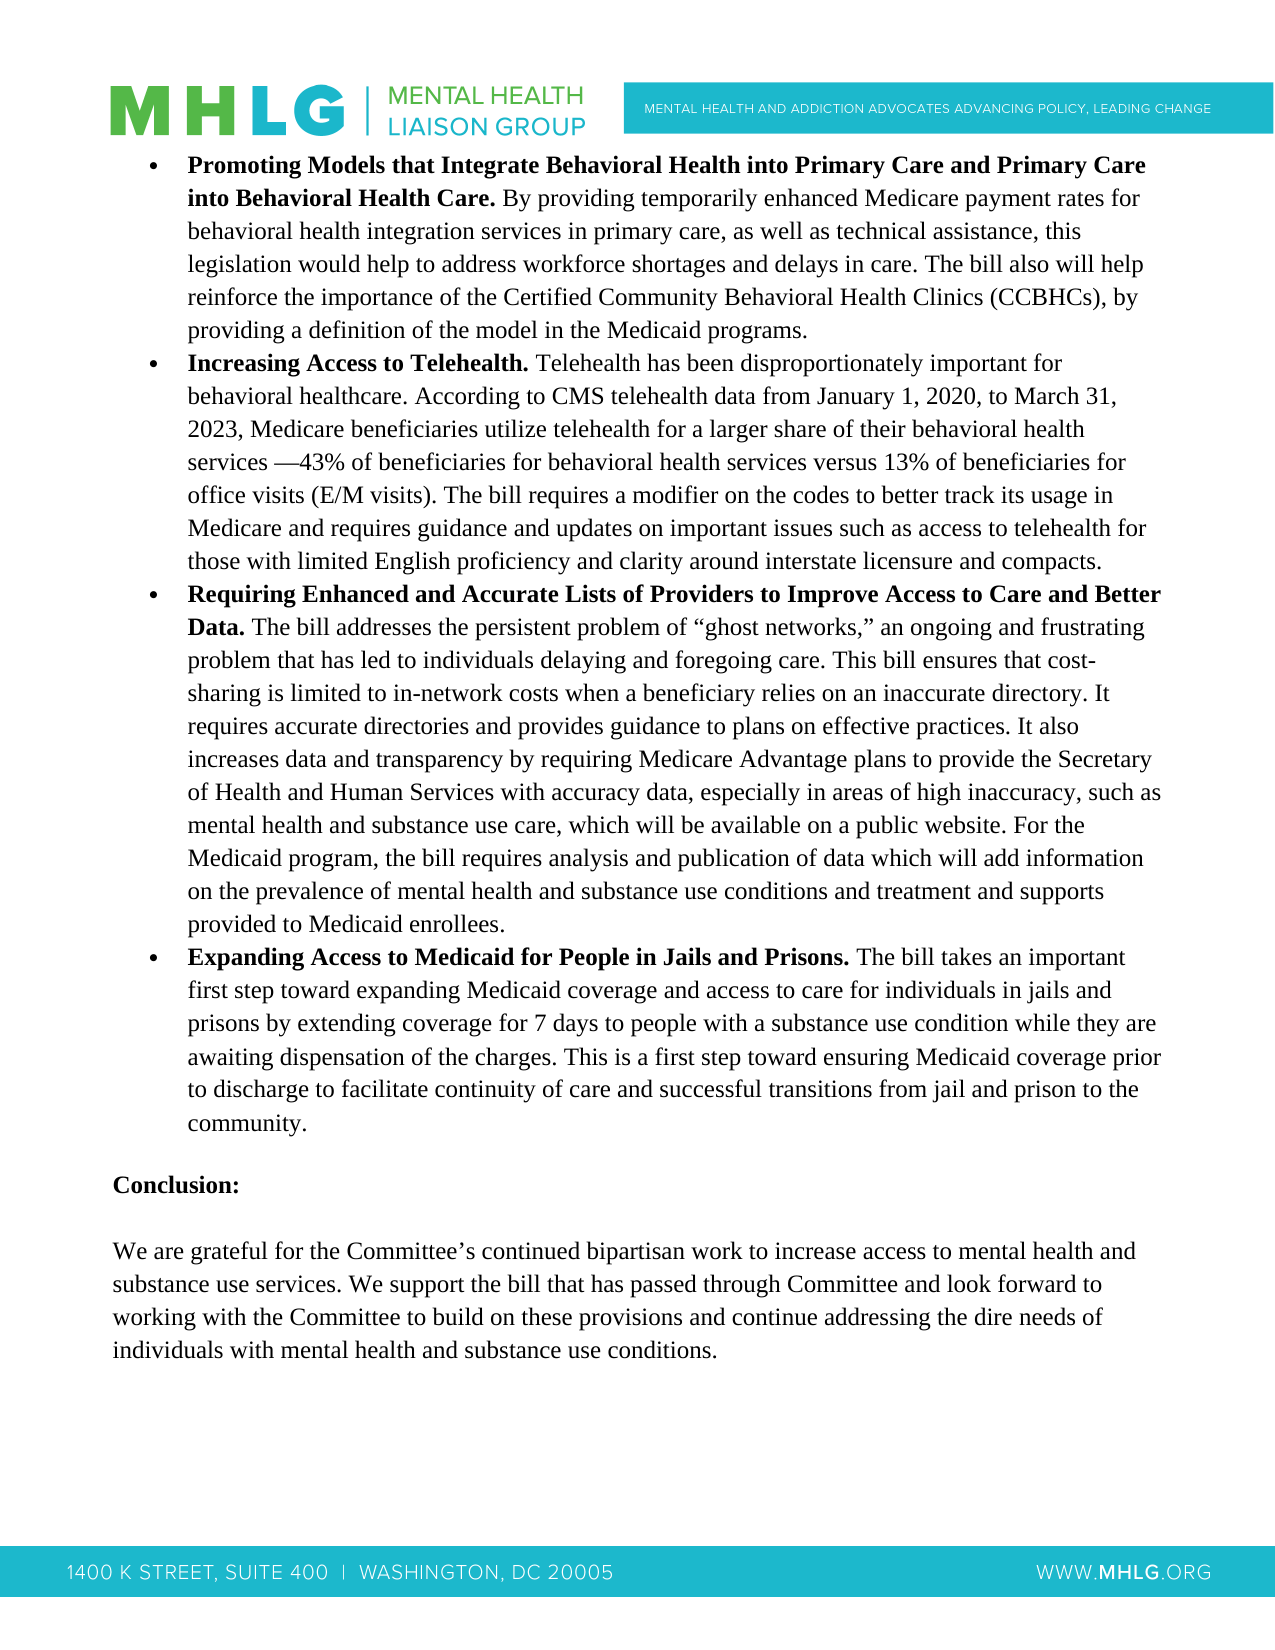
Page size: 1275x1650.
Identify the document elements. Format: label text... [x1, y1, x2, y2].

list Requiring Enhanced and Accurate Lists of Providers to Improve Access to Care and Better Data. The bill addresses the persistent problem of “ghost networks,” an ongoing and frustrating problem that has led to individuals delaying and foregoing care. This bill ensures that cost-sharing is limited to in-network costs when a beneficiary relies on an inaccurate directory. It requires accurate directories and provides guidance to plans on effective practices. It also increases data and transparency by requiring Medicare Advantage plans to provide the Secretary of Health and Human Services with accuracy data, especially in areas of high inaccuracy, such as mental health and substance use care, which will be available on a public website. For the Medicaid program, the bill requires analysis and publication of data which will add information on the prevalence of mental health and substance use conditions and treatment and supports provided to Medicaid enrollees. [150, 579, 1162, 938]
text Conclusion: We are grateful for the Committee’s continued bipartisan work to increase access to mental health and substance use services. We support the bill that has passed through Committee and look forward to working with the Committee to build on these provisions and continue addressing the dire needs of individuals with mental health and substance use conditions. [112, 1170, 1162, 1430]
list Promoting Models that Integrate Behavioral Health into Primary Care and Primary Care into Behavioral Health Care. By providing temporarily enhanced Medicare payment rates for behavioral health integration services in primary care, as well as technical assistance, this legislation would help to address workforce shortages and delays in care. The bill also will help reinforce the importance of the Certified Community Behavioral Health Clinics (CCBHCs), by providing a definition of the model in the Medicaid programs. [150, 150, 1162, 344]
list Increasing Access to Telehealth. Telehealth has been disproportionately important for behavioral healthcare. According to CMS telehealth data from January 1, 2020, to March 31, 2023, Medicare beneficiaries utilize telehealth for a larger share of their behavioral health services —43% of beneficiaries for behavioral health services versus 13% of beneficiaries for office visits (E/M visits). The bill requires a modifier on the codes to better track its usage in Medicare and requires guidance and updates on important issues such as access to telehealth for those with limited English proficiency and clarity around interstate licensure and compacts. [150, 348, 1162, 575]
picture [0, 1546, 1275, 1597]
list Expanding Access to Medicaid for People in Jails and Prisons. The bill takes an important first step toward expanding Medicaid coverage and access to care for individuals in jails and prisons by extending coverage for 7 days to people with a substance use condition while they are awaiting dispensation of the charges. This is a first step toward ensuring Medicaid coverage prior to discharge to facilitate continuity of care and successful transitions from jail and prison to the community. [150, 942, 1162, 1136]
picture [0, 0, 1274, 198]
